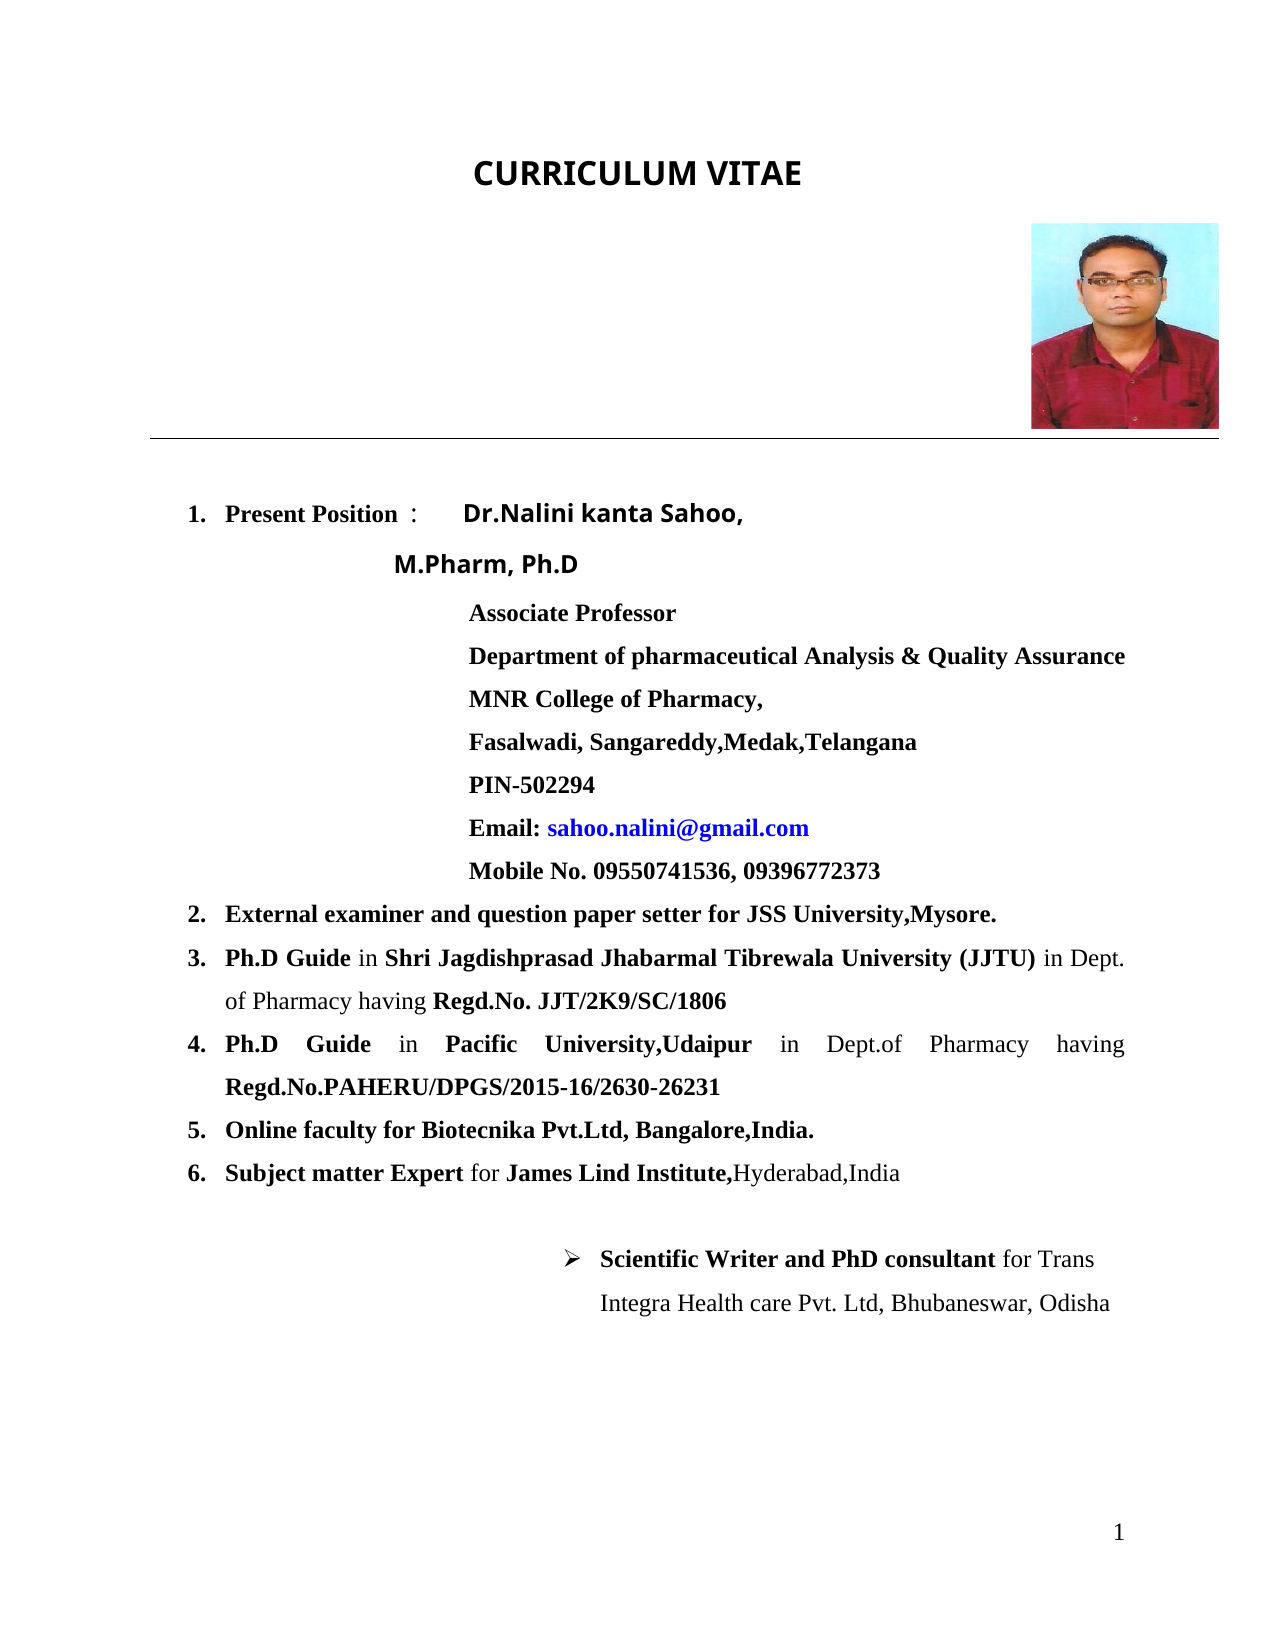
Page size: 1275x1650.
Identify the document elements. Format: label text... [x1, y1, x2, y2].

text Mobile No. 09550741536, 09396772373 [150, 856, 1125, 885]
text Email: sahoo.nalini@gmail.com [150, 813, 1125, 842]
list Online faculty for Biotecnika Pvt.Ltd, Bangalore,India. [187, 1115, 1125, 1144]
picture [1031, 223, 1219, 429]
text Department of pharmaceutical Analysis & Quality Assurance [187, 641, 1219, 669]
list Subject matter Expert for James Lind Institute,Hyderabad,India [187, 1158, 1125, 1187]
subtitle CURRICULUM VITAE [150, 150, 1125, 195]
text PIN-502294 [187, 770, 1125, 799]
list Present Position : Dr.Nalini kanta Sahoo, [187, 496, 1219, 530]
text Fasalwadi, Sangareddy,Medak,Telangana [187, 727, 1219, 756]
text MNR College of Pharmacy, [187, 684, 1219, 713]
text Associate Professor [187, 598, 1219, 626]
list Scientific Writer and PhD consultant for Trans Integra Health care Pvt. Ltd, Bhubaneswar, Odisha [562, 1244, 1125, 1316]
list Ph.D Guide in Pacific University,Udaipur in Dept.of Pharmacy having Regd.No.PAHERU/DPGS/2015-16/2630-26231 [187, 1029, 1125, 1101]
list Ph.D Guide in Shri Jagdishprasad Jhabarmal Tibrewala University (JJTU) in Dept. of Pharmacy having Regd.No. JJT/2K9/SC/1806 [187, 943, 1125, 1014]
list External examiner and question paper setter for JSS University,Mysore. [187, 899, 1125, 928]
list M.Pharm, Ph.D [225, 547, 1219, 581]
